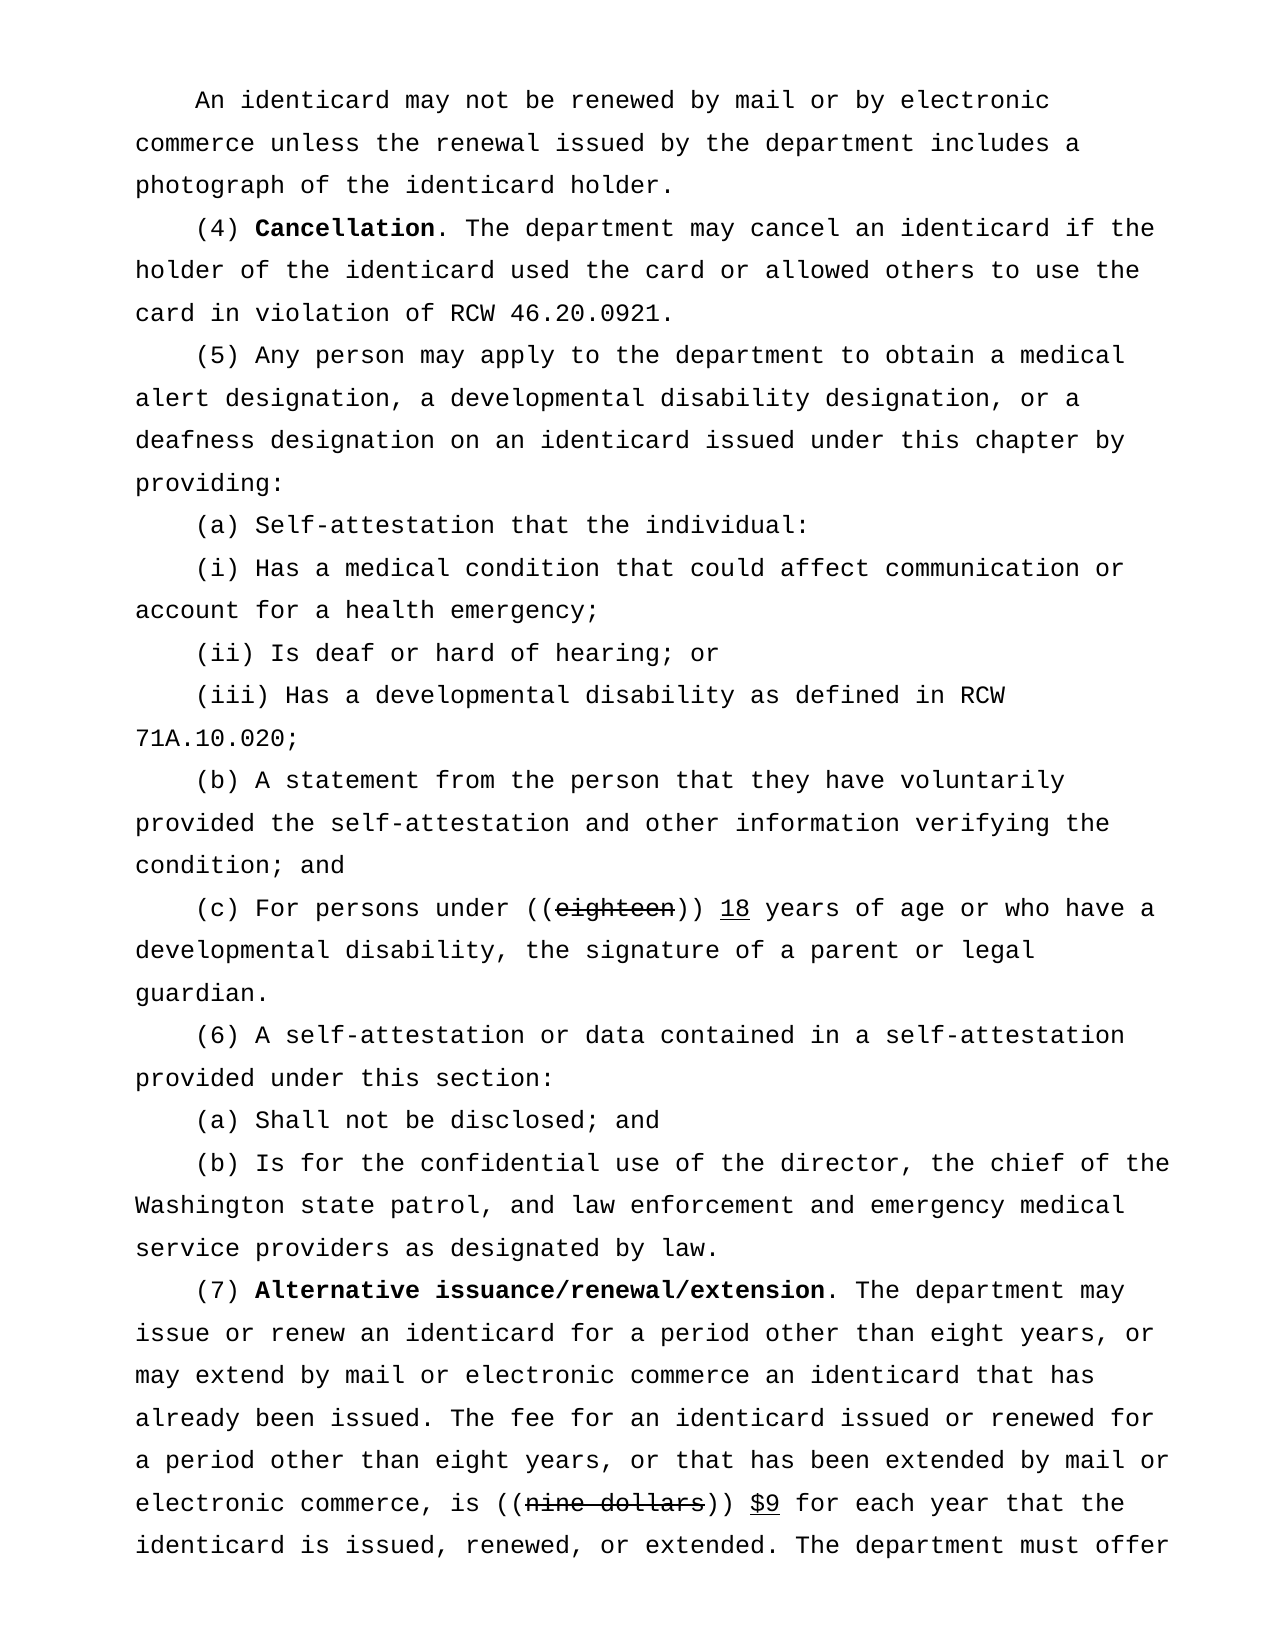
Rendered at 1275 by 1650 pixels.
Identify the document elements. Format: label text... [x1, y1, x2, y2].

text (5) Any person may apply to the department to obtain a medical alert designation, a developmental disability designation, or a deafness designation on an identicard issued under this chapter by providing: [135, 330, 1170, 500]
text (c) For persons under ((eighteen)) 18 years of age or who have a developmental disability, the signature of a parent or legal guardian. [135, 882, 1170, 1010]
text (i) Has a medical condition that could affect communication or account for a health emergency; [135, 542, 1170, 627]
text (b) A statement from the person that they have voluntarily provided the self-attestation and other information verifying the condition; and [135, 755, 1170, 882]
text (iii) Has a developmental disability as defined in RCW 71A.10.020; [135, 670, 1170, 755]
text (a) Self-attestation that the individual: [135, 500, 1170, 542]
text (a) Shall not be disclosed; and [135, 1095, 1170, 1137]
text An identicard may not be renewed by mail or by electronic commerce unless the renewal issued by the department includes a photograph of the identicard holder. [135, 75, 1170, 202]
text (6) A self-attestation or data contained in a self-attestation provided under this section: [135, 1010, 1170, 1095]
text (ii) Is deaf or hard of hearing; or [135, 627, 1170, 670]
text (4) Cancellation. The department may cancel an identicard if the holder of the identicard used the card or allowed others to use the card in violation of RCW 46.20.0921. [135, 202, 1170, 330]
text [135, 1265, 1170, 1562]
text (b) Is for the confidential use of the director, the chief of the Washington state patrol, and law enforcement and emergency medical service providers as designated by law. [135, 1137, 1170, 1265]
